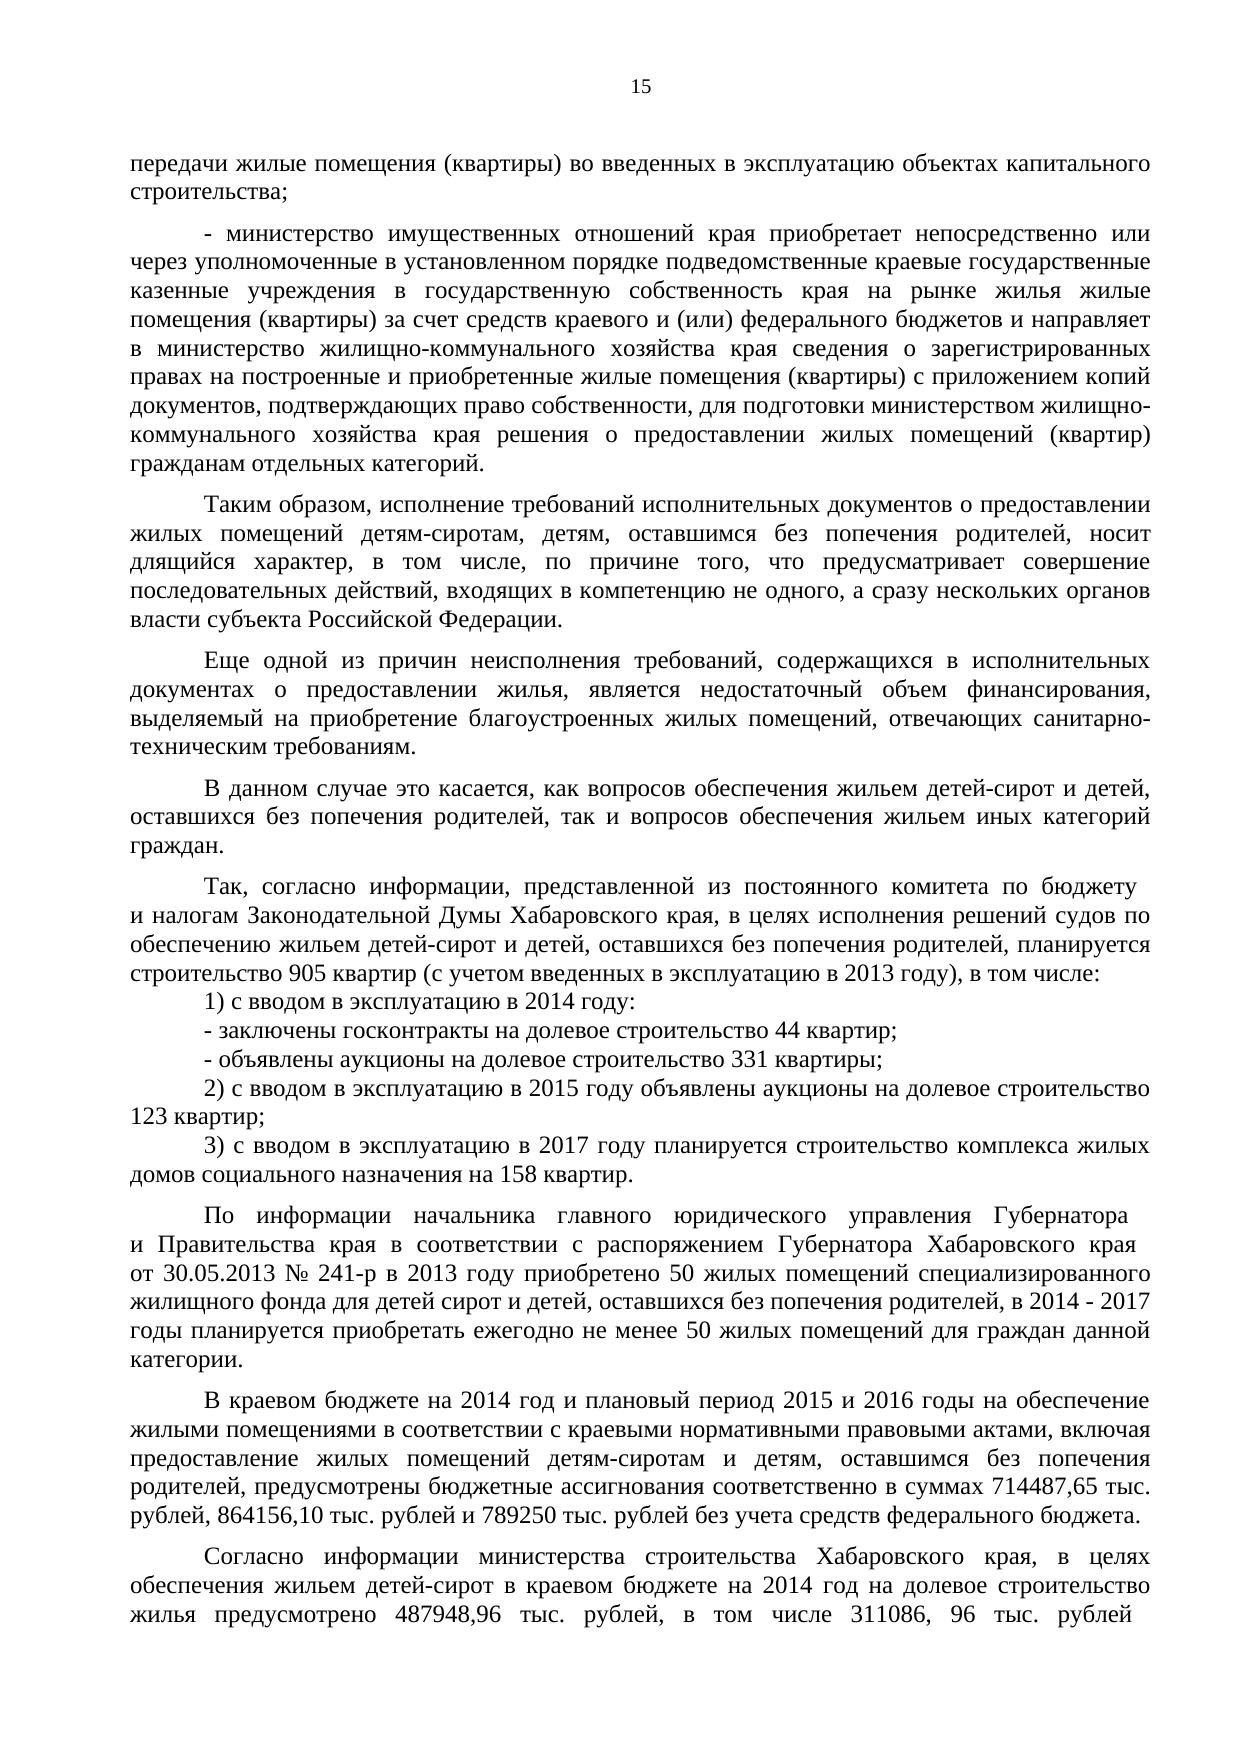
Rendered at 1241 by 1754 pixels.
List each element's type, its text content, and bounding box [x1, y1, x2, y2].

text 3) с вводом в эксплуатацию в 2017 году планируется строительство комплекса жилых домов социального назначения на 158 квартир. [130, 1130, 1152, 1188]
text В краевом бюджете на 2014 год и плановый период 2015 и 2016 годы на обеспечение жилыми помещениями в соответствии с краевыми нормативными правовыми актами, включая предоставление жилых помещений детям-сиротам и детям, оставшимся без попечения родителей, предусмотрены бюджетные ассигнования соответственно в суммах 714487,65 тыс. рублей, 864156,10 тыс. рублей и 789250 тыс. рублей без учета средств федерального бюджета. [130, 1385, 1152, 1529]
text - объявлены аукционы на долевое строительство 331 квартиры; [130, 1044, 1152, 1073]
text 1) с вводом в эксплуатацию в 2014 году: [130, 986, 1152, 1015]
text Так, согласно информации, представленной из постоянного комитета по бюджету и налогам Законодательной Думы Хабаровского края, в целях исполнения решений судов по обеспечению жильем детей-сирот и детей, оставшихся без попечения родителей, планируется строительство 905 квартир (с учетом введенных в эксплуатацию в 2013 году), в том числе: [130, 871, 1152, 986]
text В данном случае это касается, как вопросов обеспечения жильем детей-сирот и детей, оставшихся без попечения родителей, так и вопросов обеспечения жильем иных категорий граждан. [130, 773, 1152, 859]
text Таким образом, исполнение требований исполнительных документов о предоставлении жилых помещений детям-сиротам, детям, оставшимся без попечения родителей, носит длящийся характер, в том числе, по причине того, что предусматривает совершение последовательных действий, входящих в компетенцию не одного, а сразу нескольких органов власти субъекта Российской Федерации. [130, 489, 1152, 633]
text Еще одной из причин неисполнения требований, содержащихся в исполнительных документах о предоставлении жилья, является недостаточный объем финансирования, выделяемый на приобретение благоустроенных жилых помещений, отвечающих санитарно-техническим требованиям. [130, 645, 1152, 760]
text По информации начальника главного юридического управления Губернатора и Правительства края в соответствии с распоряжением Губернатора Хабаровского края от 30.05.2013 № 241-р в 2013 году приобретено 50 жилых помещений специализированного жилищного фонда для детей сирот и детей, оставшихся без попечения родителей, в 2014 - 2017 годы планируется приобретать ежегодно не менее 50 жилых помещений для граждан данной категории. [130, 1200, 1152, 1373]
text - министерство имущественных отношений края приобретает непосредственно или через уполномоченные в установленном порядке подведомственные краевые государственные казенные учреждения в государственную собственность края на рынке жилья жилые помещения (квартиры) за счет средств краевого и (или) федерального бюджетов и направляет в министерство жилищно-коммунального хозяйства края сведения о зарегистрированных правах на построенные и приобретенные жилые помещения (квартиры) с приложением копий документов, подтверждающих право собственности, для подготовки министерством жилищно-коммунального хозяйства края решения о предоставлении жилых помещений (квартир) гражданам отдельных категорий. [130, 218, 1152, 476]
text - заключены госконтракты на долевое строительство 44 квартир; [130, 1015, 1152, 1044]
text 2) с вводом в эксплуатацию в 2015 году объявлены аукционы на долевое строительство 123 квартир; [130, 1073, 1152, 1130]
